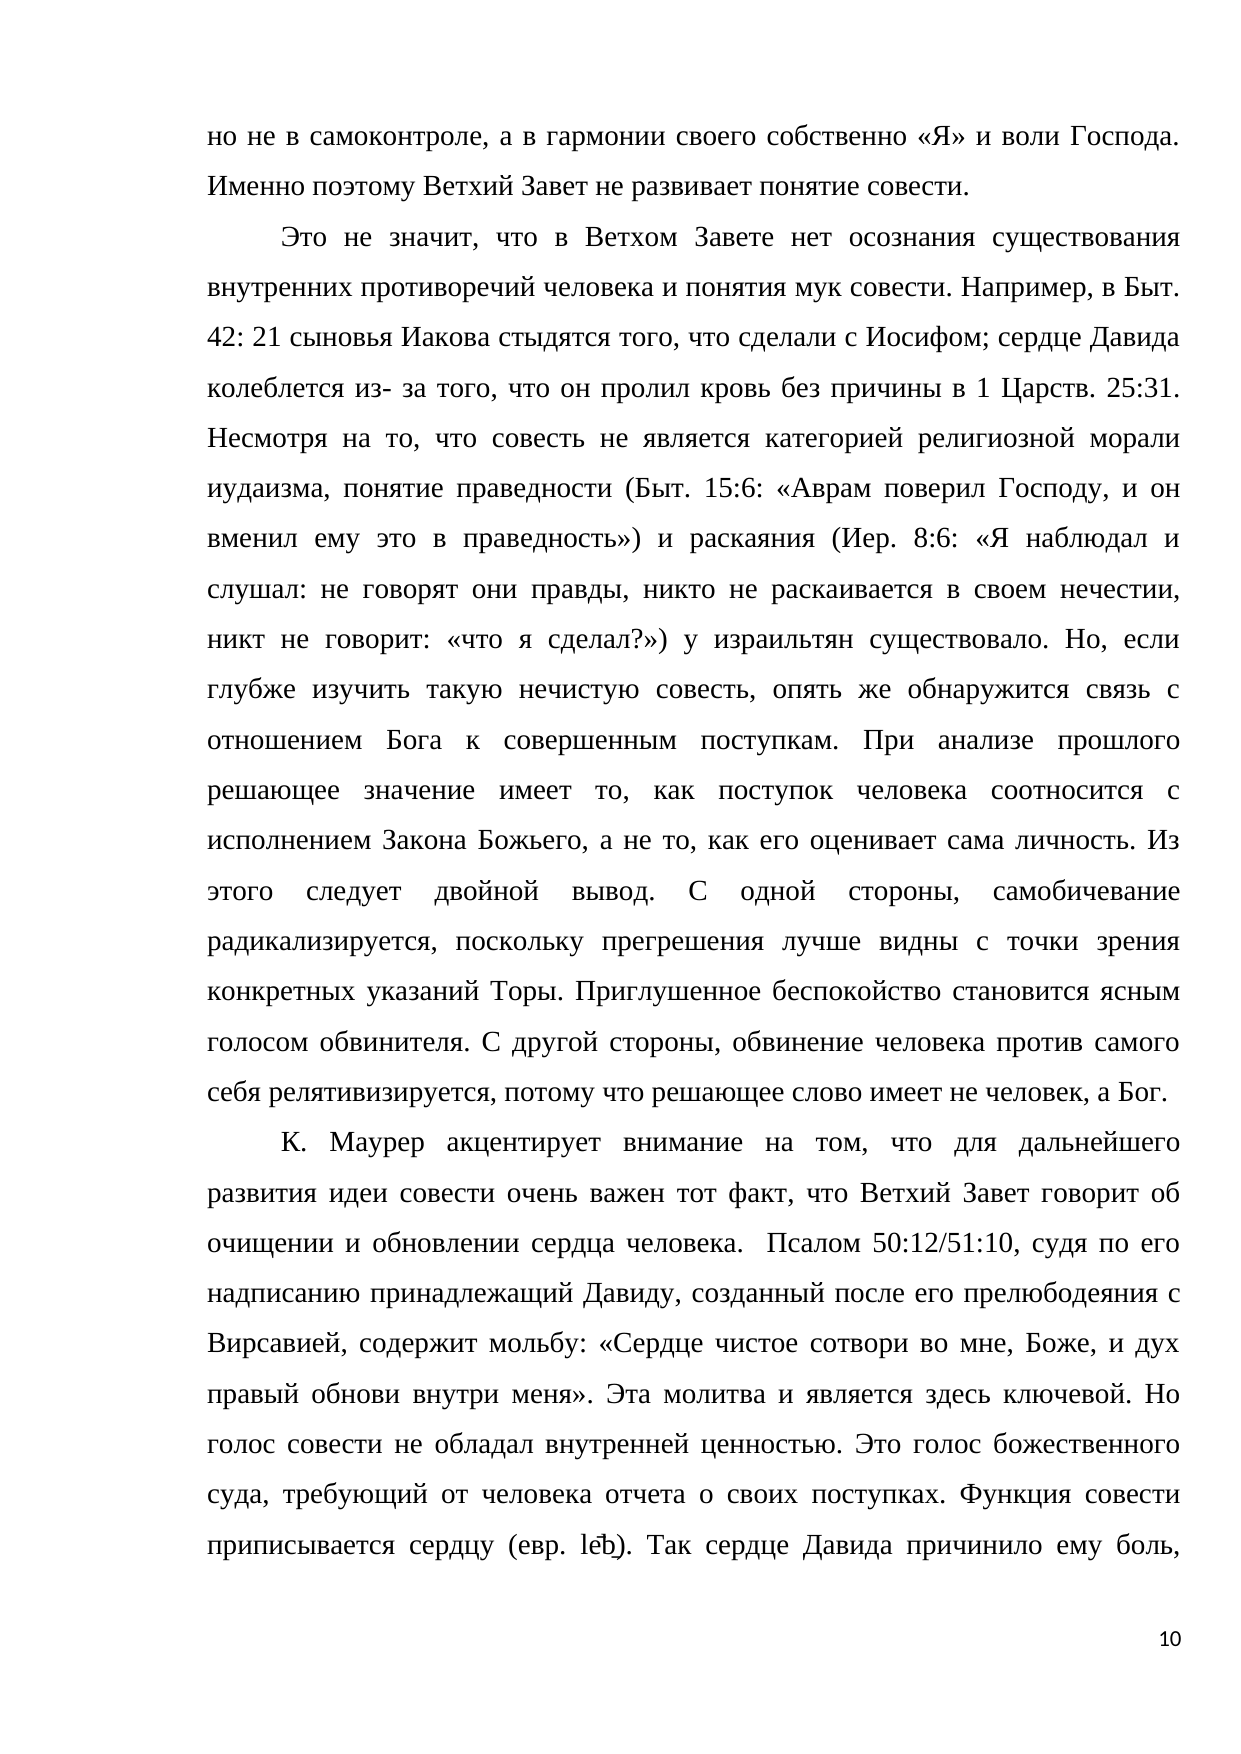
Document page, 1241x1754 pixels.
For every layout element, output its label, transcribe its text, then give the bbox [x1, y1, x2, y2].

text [207, 118, 1181, 202]
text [207, 1124, 1181, 1560]
text Это не значит, что в Ветхом Завете нет осознания существования внутренних противоречий человека и понятия мук совести. Например, в Быт. 42: 21 сыновья Иакова стыдятся того, что сделали с Иосифом; сердце Давида колеблется из- за того, что он пролил кровь без причины в 1 Царств. 25:31. Несмотря на то, что совесть не является категорией религиозной морали иудаизма, понятие праведности (Быт. 15:6: «Аврам поверил Господу, и он вменил ему это в праведность») и раскаяния (Иер. 8:6: «Я наблюдал и слушал: не говорят они правды, никто не раскаивается в своем нечестии, никт не говорит: «что я сделал?») у израильтян существовало. Но, если глубже изучить такую нечистую совесть, опять же обнаружится связь с отношением Бога к совершенным поступкам. При анализе прошлого решающее значение имеет то, как поступок человека соотносится с исполнением Закона Божьего, а не то, как его оценивает сама личность. Из этого следует двойной вывод. С одной стороны, самобичевание радикализируется, поскольку прегрешения лучше видны с точки зрения конкретных указаний Торы. Приглушенное беспокойство становится ясным голосом обвинителя. С другой стороны, обвинение человека против самого себя релятивизируется, потому что решающее слово имеет не человек, а Бог. [207, 219, 1181, 1108]
